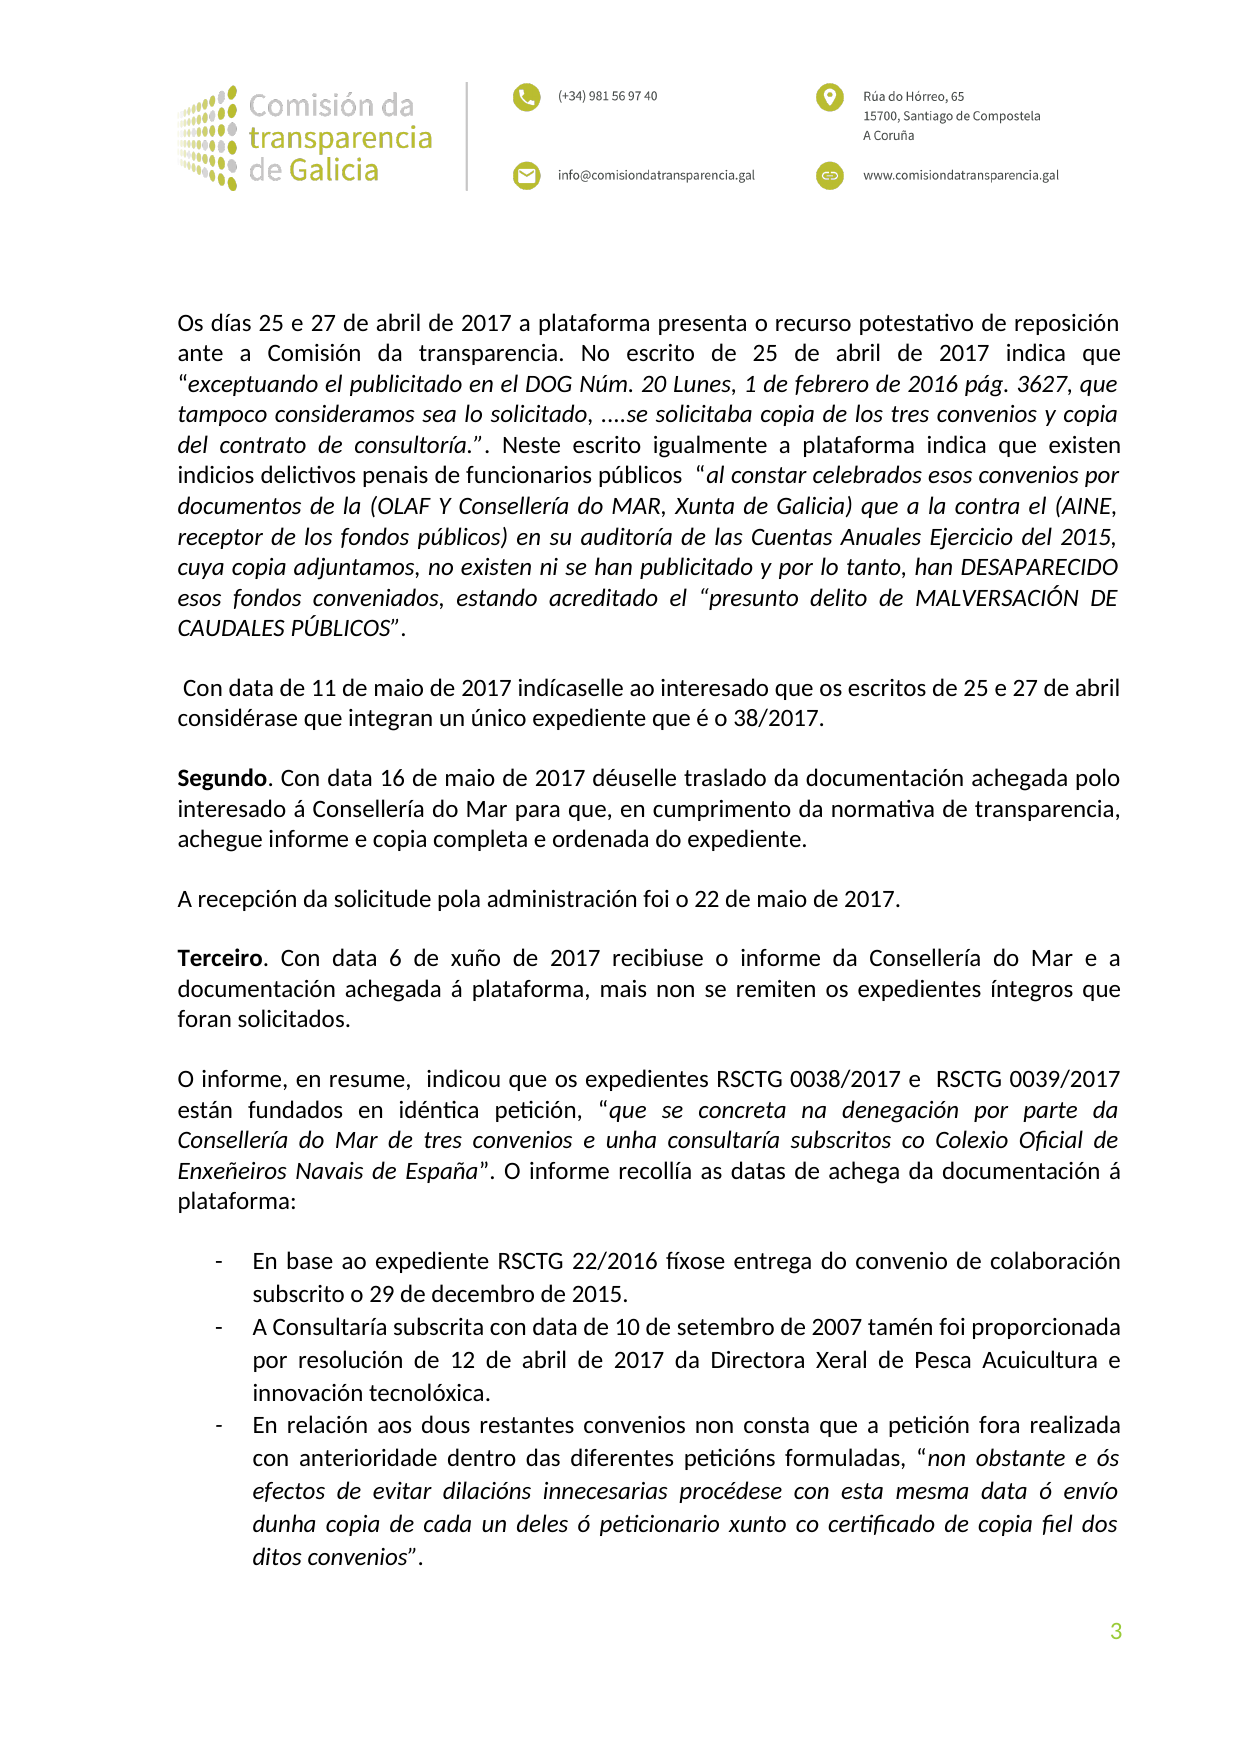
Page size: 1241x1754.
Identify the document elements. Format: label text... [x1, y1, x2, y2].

list A Consultaría subscrita con data de 10 de setembro de 2007 tamén foi proporcionada por resolución de 12 de abril de 2017 da Directora Xeral de Pesca Acuicultura e innovación tecnolóxica. [215, 1311, 1122, 1407]
picture [177, 82, 1059, 191]
text O informe, en resume, indicou que os expedientes RSCTG 0038/2017 e RSCTG 0039/2017 están fundados en idéntica petición, “que se concreta na denegación por parte da Consellería do Mar de tres convenios e unha consultaría subscritos co Colexio Oficial de Enxeñeiros Navais de España”. O informe recollía as datas de achega da documentación á plataforma: [177, 1063, 1122, 1216]
text Segundo. Con data 16 de maio de 2017 déuselle traslado da documentación achegada polo interesado á Consellería do Mar para que, en cumprimento da normativa de transparencia, achegue informe e copia completa e ordenada do expediente. [177, 762, 1122, 854]
text Os días 25 e 27 de abril de 2017 a plataforma presenta o recurso potestativo de reposición ante a Comisión da transparencia. No escrito de 25 de abril de 2017 indica que “exceptuando el publicitado en el DOG Núm. 20 Lunes, 1 de febrero de 2016 pág. 3627, que tampoco consideramos sea lo solicitado, ....se solicitaba copia de los tres convenios y copia del contrato de consultoría.”. Neste escrito igualmente a plataforma indica que existen indicios delictivos penais de funcionarios públicos “al constar celebrados esos convenios por documentos de la (OLAF Y Consellería do MAR, Xunta de Galicia) que a la contra el (AINE, receptor de los fondos públicos) en su auditoría de las Cuentas Anuales Ejercicio del 2015, cuya copia adjuntamos, no existen ni se han publicitado y por lo tanto, han DESAPARECIDO esos fondos conveniados, estando acreditado el “presunto delito de MALVERSACIÓN DE CAUDALES PÚBLICOS”. [177, 307, 1122, 643]
list En base ao expediente RSCTG 22/2016 fíxose entrega do convenio de colaboración subscrito o 29 de decembro de 2015. [215, 1245, 1122, 1308]
text A recepción da solicitude pola administración foi o 22 de maio de 2017. [177, 883, 1122, 913]
text Con data de 11 de maio de 2017 indícaselle ao interesado que os escritos de 25 e 27 de abril considérase que integran un único expediente que é o 38/2017. [177, 672, 1122, 733]
text Terceiro. Con data 6 de xuño de 2017 recibiuse o informe da Consellería do Mar e a documentación achegada á plataforma, mais non se remiten os expedientes íntegros que foran solicitados. [177, 943, 1122, 1034]
list En relación aos dous restantes convenios non consta que a petición fora realizada con anterioridade dentro das diferentes peticións formuladas, “non obstante e ós efectos de evitar dilacións innecesarias procédese con esta mesma data ó envío dunha copia de cada un deles ó peticionario xunto co certificado de copia fiel dos ditos convenios”. [215, 1410, 1122, 1572]
